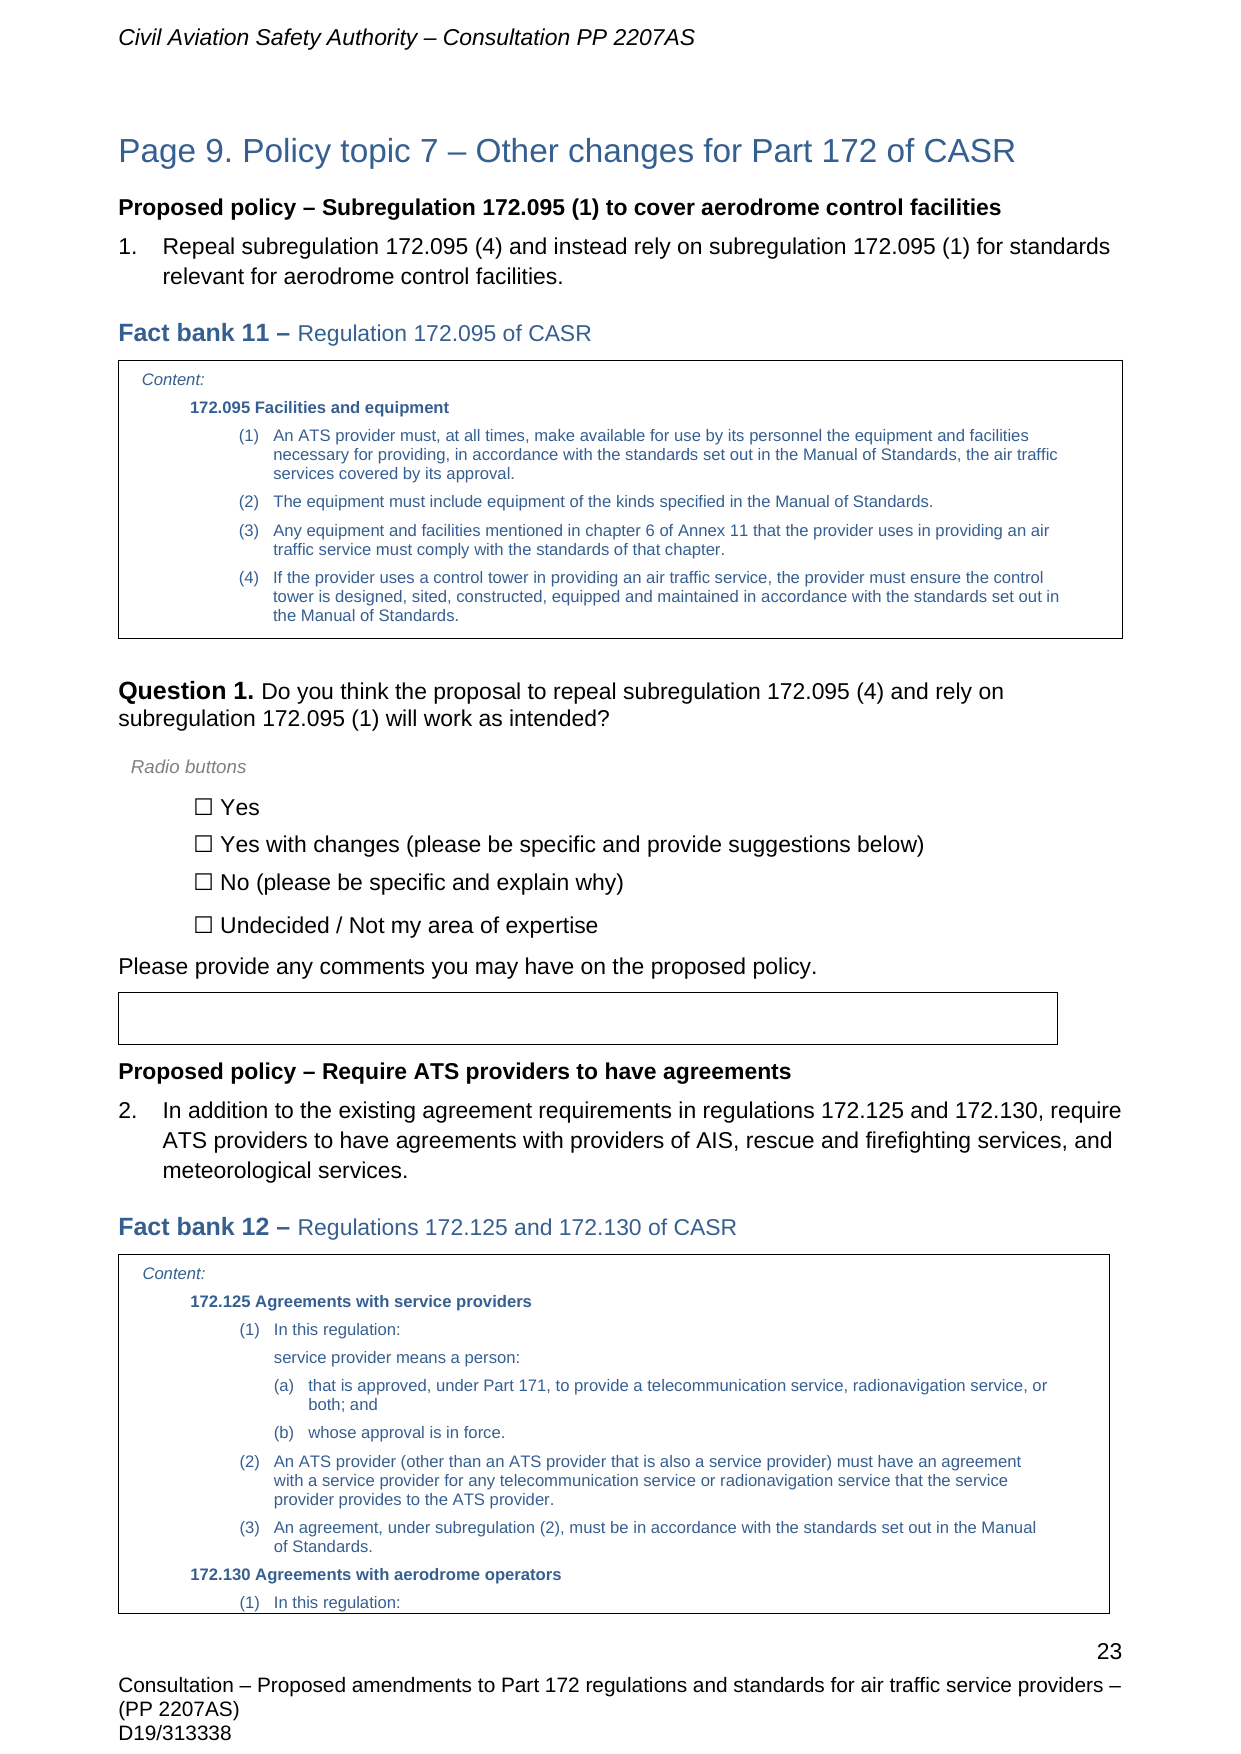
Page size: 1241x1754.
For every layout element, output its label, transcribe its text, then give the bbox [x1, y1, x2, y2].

text Please provide any comments you may have on the proposed policy. [118, 953, 1122, 979]
text Question 1. Do you think the proposal to repeal subregulation 172.095 (4) and rely on subregulation 172.095 (1) will work as intended? [118, 676, 1122, 731]
text Fact bank 12 – Regulations 172.125 and 172.130 of CASR [118, 1212, 1077, 1241]
text Proposed policy – Subregulation 172.095 (1) to cover aerodrome control facilities [118, 194, 1122, 220]
subtitle Page 9. Policy topic 7 – Other changes for Part 172 of CASR [118, 131, 1122, 169]
text Proposed policy – Require ATS providers to have agreements [118, 1058, 1122, 1084]
table_header [119, 993, 1057, 1044]
text ☐ Undecided / Not my area of expertise [193, 909, 1122, 940]
text Fact bank 11 – Regulation 172.095 of CASR [118, 318, 1077, 347]
text ☐ Yes with changes (please be specific and provide suggestions below) [193, 828, 1122, 859]
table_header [119, 1255, 1109, 1612]
list In addition to the existing agreement requirements in regulations 172.125 and 172.130, require ATS providers to have agreements with providers of AIS, rescue and firefighting services, and meteorological services. [118, 1097, 1122, 1183]
text Radio buttons [131, 756, 1122, 778]
table_header Content: 172.095 Facilities and equipment (1) An ATS provider must, at all times, make available for use by its personnel the equipment and facilities necessary for providing, in accordance with the standards set out in the Manual of Standards, the air traffic services covered by its approval. (2) The equipment must include equipment of the kinds specified in the Manual of Standards. (3) Any equipment and facilities mentioned in chapter 6 of Annex 11 that the provider uses in providing an air traffic service must comply with the standards of that chapter. (4) If the provider uses a control tower in providing an air traffic service, the provider must ensure the control tower is designed, sited, constructed, equipped and maintained in accordance with the standards set out in the Manual of Standards. [119, 361, 1122, 638]
text Yes [193, 790, 1122, 822]
list Repeal subregulation 172.095 (4) and instead rely on subregulation 172.095 (1) for standards relevant for aerodrome control facilities. [118, 233, 1122, 289]
text ☐ No (please be specific and explain why) [193, 865, 1122, 897]
